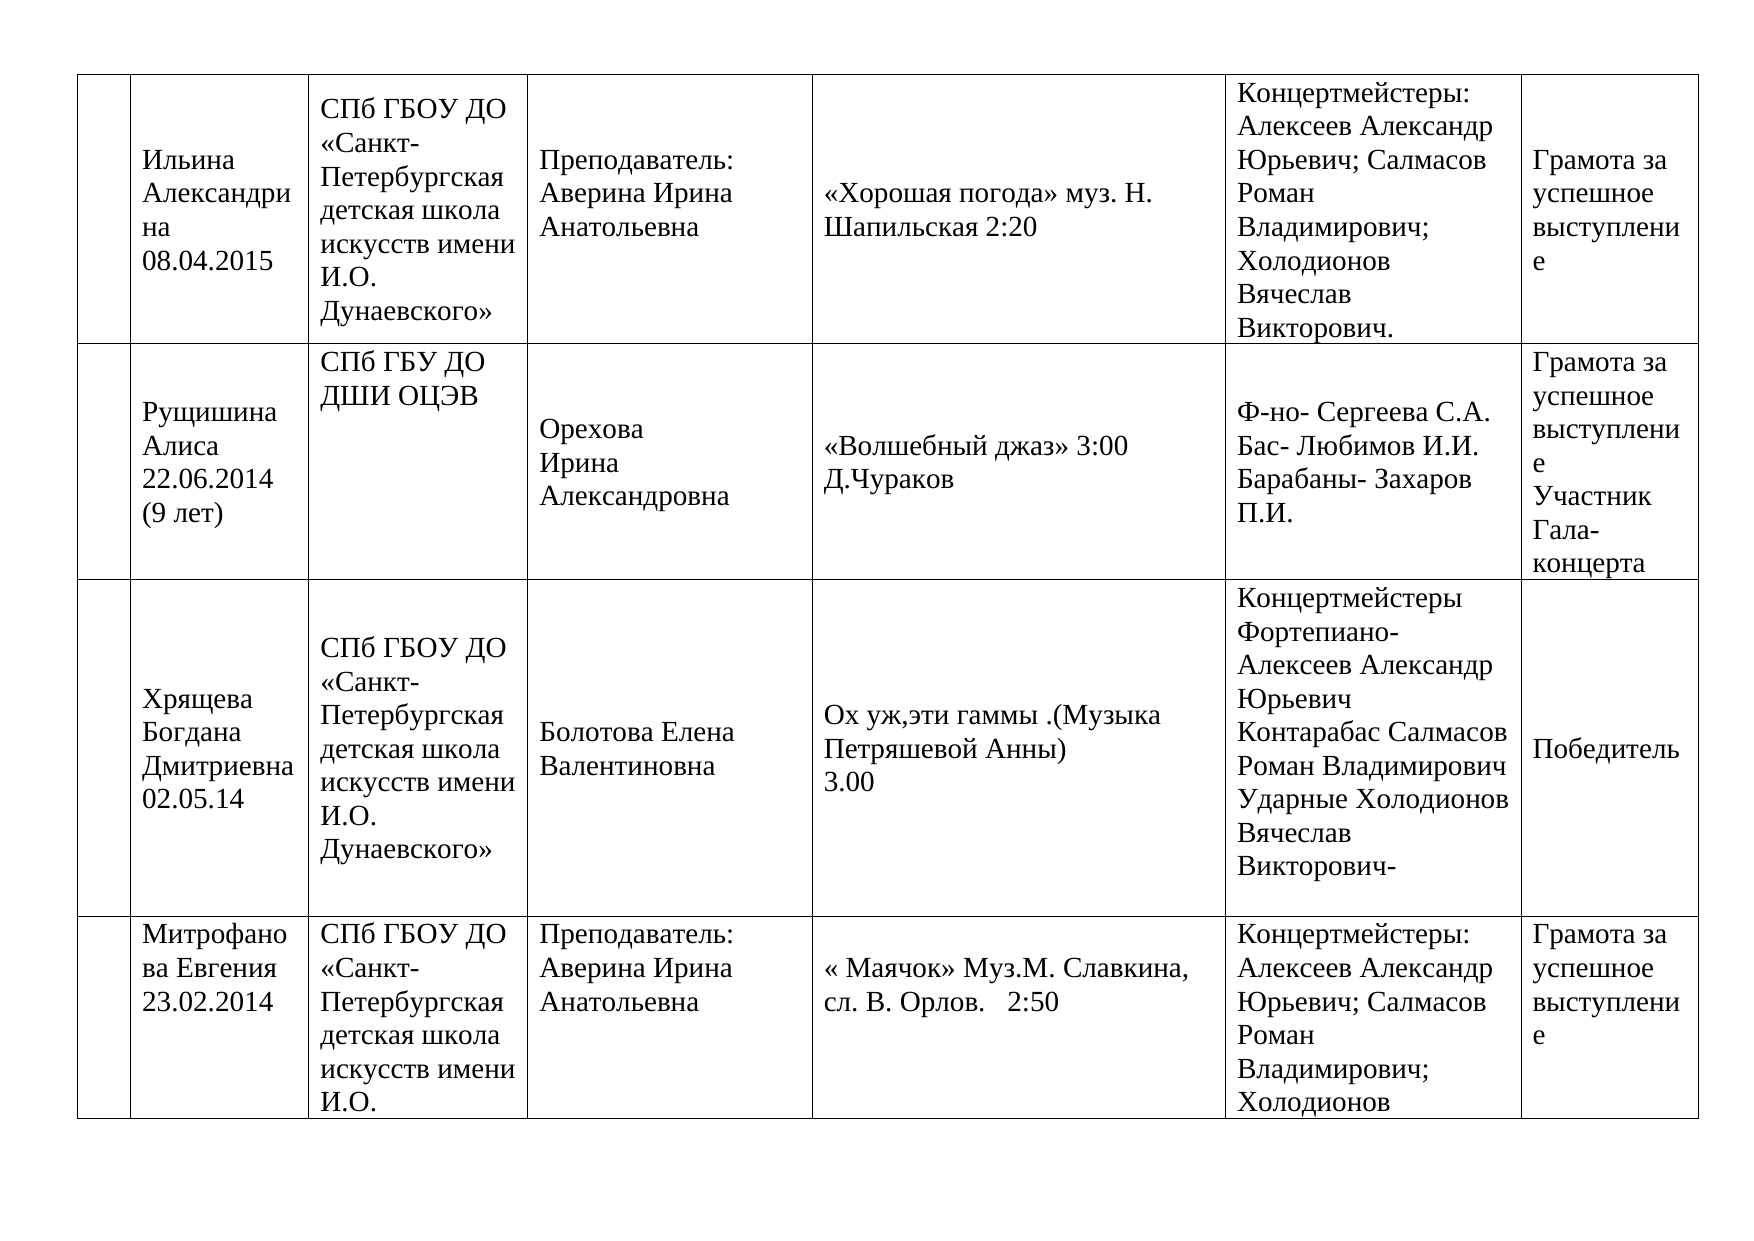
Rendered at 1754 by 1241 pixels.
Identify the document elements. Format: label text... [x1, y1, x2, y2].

table_cell Рущишина Алиса 22.06.2014 (9 лет) [131, 344, 308, 579]
table_cell Ильина Александрина 08.04.2015 [131, 75, 308, 343]
table_cell СПб ГБУ ДО ДШИ ОЦЭВ [309, 344, 527, 579]
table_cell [813, 917, 1225, 1118]
table_cell Хрящева Богдана Дмитриевна 02.05.14 [131, 580, 308, 916]
table_cell [78, 344, 130, 579]
table_cell Грамота за успешное выступление Участник Гала-концерта [1522, 344, 1698, 579]
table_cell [1226, 917, 1521, 1118]
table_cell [1522, 917, 1698, 1118]
table_cell Победитель [1522, 580, 1698, 916]
table_cell СПб ГБОУ ДО «Санкт-Петербургская детская школа искусств имени И.О. Дунаевского» [309, 75, 527, 343]
table_cell [78, 75, 130, 343]
table_cell Концертмейстеры Фортепиано-Алексеев Александр Юрьевич Контарабас Салмасов Роман Владимирович Ударные Холодионов Вячеслав Викторович- [1226, 580, 1521, 916]
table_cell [131, 917, 308, 1118]
table_cell Болотова Елена Валентиновна [528, 580, 812, 916]
table_cell СПб ГБОУ ДО «Санкт-Петербургская детская школа искусств имени И.О. Дунаевского» [309, 580, 527, 916]
table_cell [78, 580, 130, 916]
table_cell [1522, 75, 1698, 343]
table_cell Орехова Ирина Александровна [528, 344, 812, 579]
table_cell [528, 917, 812, 1118]
table_cell «Хорошая погода» муз. Н. Шапильская 2:20 [813, 75, 1225, 343]
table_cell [309, 917, 527, 1118]
table_cell Ох уж,эти гаммы .(Музыка Петряшевой Анны) 3.00 [813, 580, 1225, 916]
table_cell [78, 917, 130, 1118]
table_cell «Волшебный джаз» 3:00 Д.Чураков [813, 344, 1225, 579]
table_cell Концертмейстеры: Алексеев Александр Юрьевич; Салмасов Роман Владимирович; Холодионов Вячеслав Викторович. [1226, 75, 1521, 343]
table_cell Ф-но- Сергеева С.А. Бас- Любимов И.И. Барабаны- Захаров П.И. [1226, 344, 1521, 579]
table_cell Преподаватель: Аверина Ирина Анатольевна [528, 75, 812, 343]
